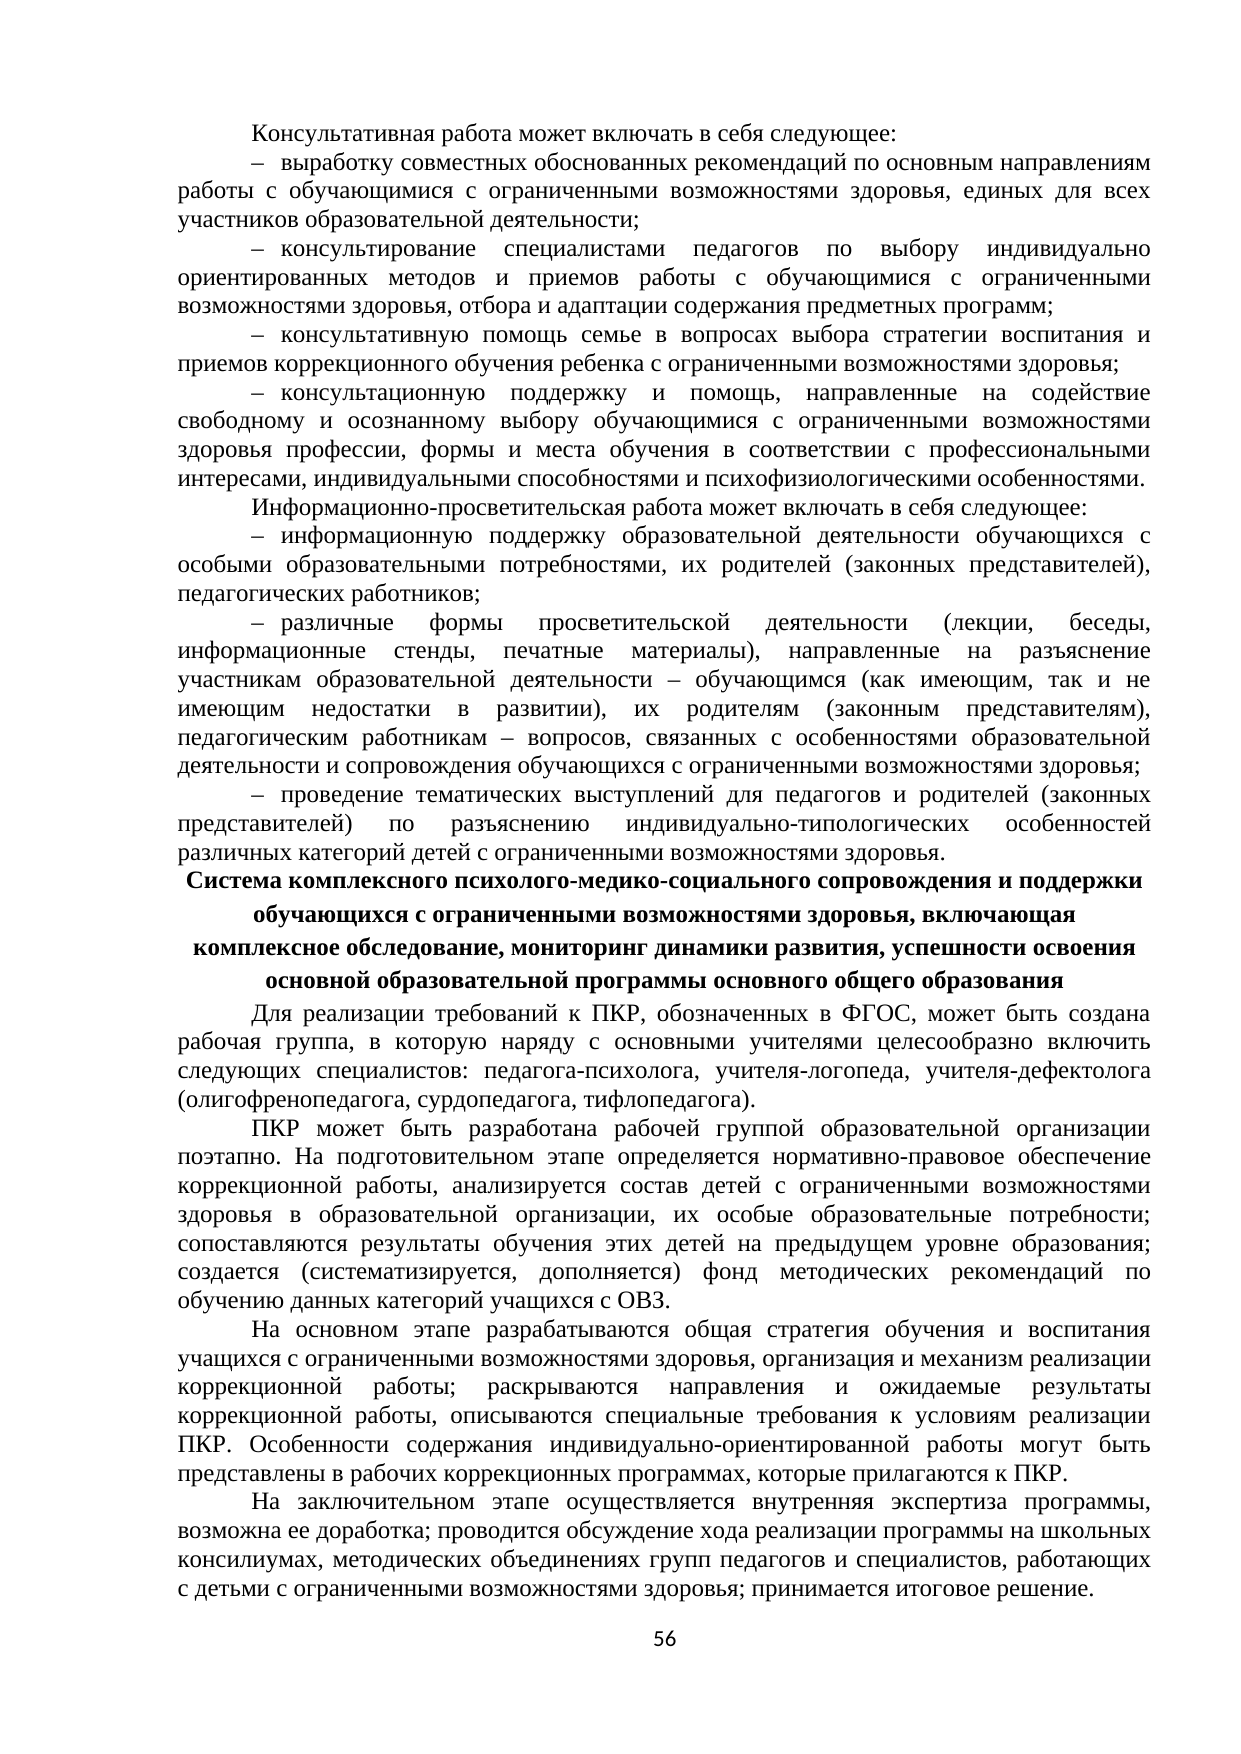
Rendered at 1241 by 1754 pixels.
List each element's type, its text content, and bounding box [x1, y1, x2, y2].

list проведение тематических выступлений для педагогов и родителей (законных представителей) по разъяснению индивидуально-типологических особенностей различных категорий детей с ограниченными возможностями здоровья. [177, 779, 1152, 866]
text Информационно-просветительская работа может включать в себя следующее: [177, 492, 1152, 521]
list консультативную помощь семье в вопросах выбора стратегии воспитания и приемов коррекционного обучения ребенка с ограниченными возможностями здоровья; [177, 319, 1152, 377]
subtitle Система комплексного психолого-медико-социального сопровождения и поддержки обучающихся с ограниченными возможностями здоровья, включающая комплексное обследование, мониторинг динамики развития, успешности освоения основной образовательной программы основного общего образования [177, 866, 1152, 993]
text На основном этапе разрабатываются общая стратегия обучения и воспитания учащихся с ограниченными возможностями здоровья, организация и механизм реализации коррекционной работы; раскрываются направления и ожидаемые результаты коррекционной работы, описываются специальные требования к условиям реализации ПКР. Особенности содержания индивидуально-ориентированной работы могут быть представлены в рабочих коррекционных программах, которые прилагаются к ПКР. [177, 1314, 1152, 1486]
list консультирование специалистами педагогов по выбору индивидуально ориентированных методов и приемов работы с обучающимися с ограниченными возможностями здоровья, отбора и адаптации содержания предметных программ; [177, 233, 1152, 319]
list выработку совместных обоснованных рекомендаций по основным направлениям работы с обучающимися с ограниченными возможностями здоровья, единых для всех участников образовательной деятельности; [177, 147, 1152, 233]
list консультационную поддержку и помощь, направленные на содействие свободному и осознанному выбору обучающимися с ограниченными возможностями здоровья профессии, формы и места обучения в соответствии с профессиональными интересами, индивидуальными способностями и психофизиологическими особенностями. [177, 377, 1152, 492]
list информационную поддержку образовательной деятельности обучающихся с особыми образовательными потребностями, их родителей (законных представителей), педагогических работников; [177, 521, 1152, 607]
text Консультативная работа может включать в себя следующее: [177, 118, 1152, 147]
text На заключительном этапе осуществляется внутренняя экспертиза программы, возможна ее доработка; проводится обсуждение хода реализации программы на школьных консилиумах, методических объединениях групп педагогов и специалистов, работающих с детьми с ограниченными возможностями здоровья; принимается итоговое решение. [177, 1486, 1152, 1601]
text ПКР может быть разработана рабочей группой образовательной организации поэтапно. На подготовительном этапе определяется нормативно-правовое обеспечение коррекционной работы, анализируется состав детей с ограниченными возможностями здоровья в образовательной организации, их особые образовательные потребности; сопоставляются результаты обучения этих детей на предыдущем уровне образования; создается (систематизируется, дополняется) фонд методических рекомендаций по обучению данных категорий учащихся с ОВЗ. [177, 1113, 1152, 1314]
text Для реализации требований к ПКР, обозначенных в ФГОС, может быть создана рабочая группа, в которую наряду с основными учителями целесообразно включить следующих специалистов: педагога-психолога, учителя-логопеда, учителя-дефектолога (олигофренопедагога, сурдопедагога, тифлопедагога). [177, 998, 1152, 1113]
list различные формы просветительской деятельности (лекции, беседы, информационные стенды, печатные материалы), направленные на разъяснение участникам образовательной деятельности – обучающимся (как имеющим, так и не имеющим недостатки в развитии), их родителям (законным представителям), педагогическим работникам – вопросов, связанных с особенностями образовательной деятельности и сопровождения обучающихся с ограниченными возможностями здоровья; [177, 607, 1152, 779]
